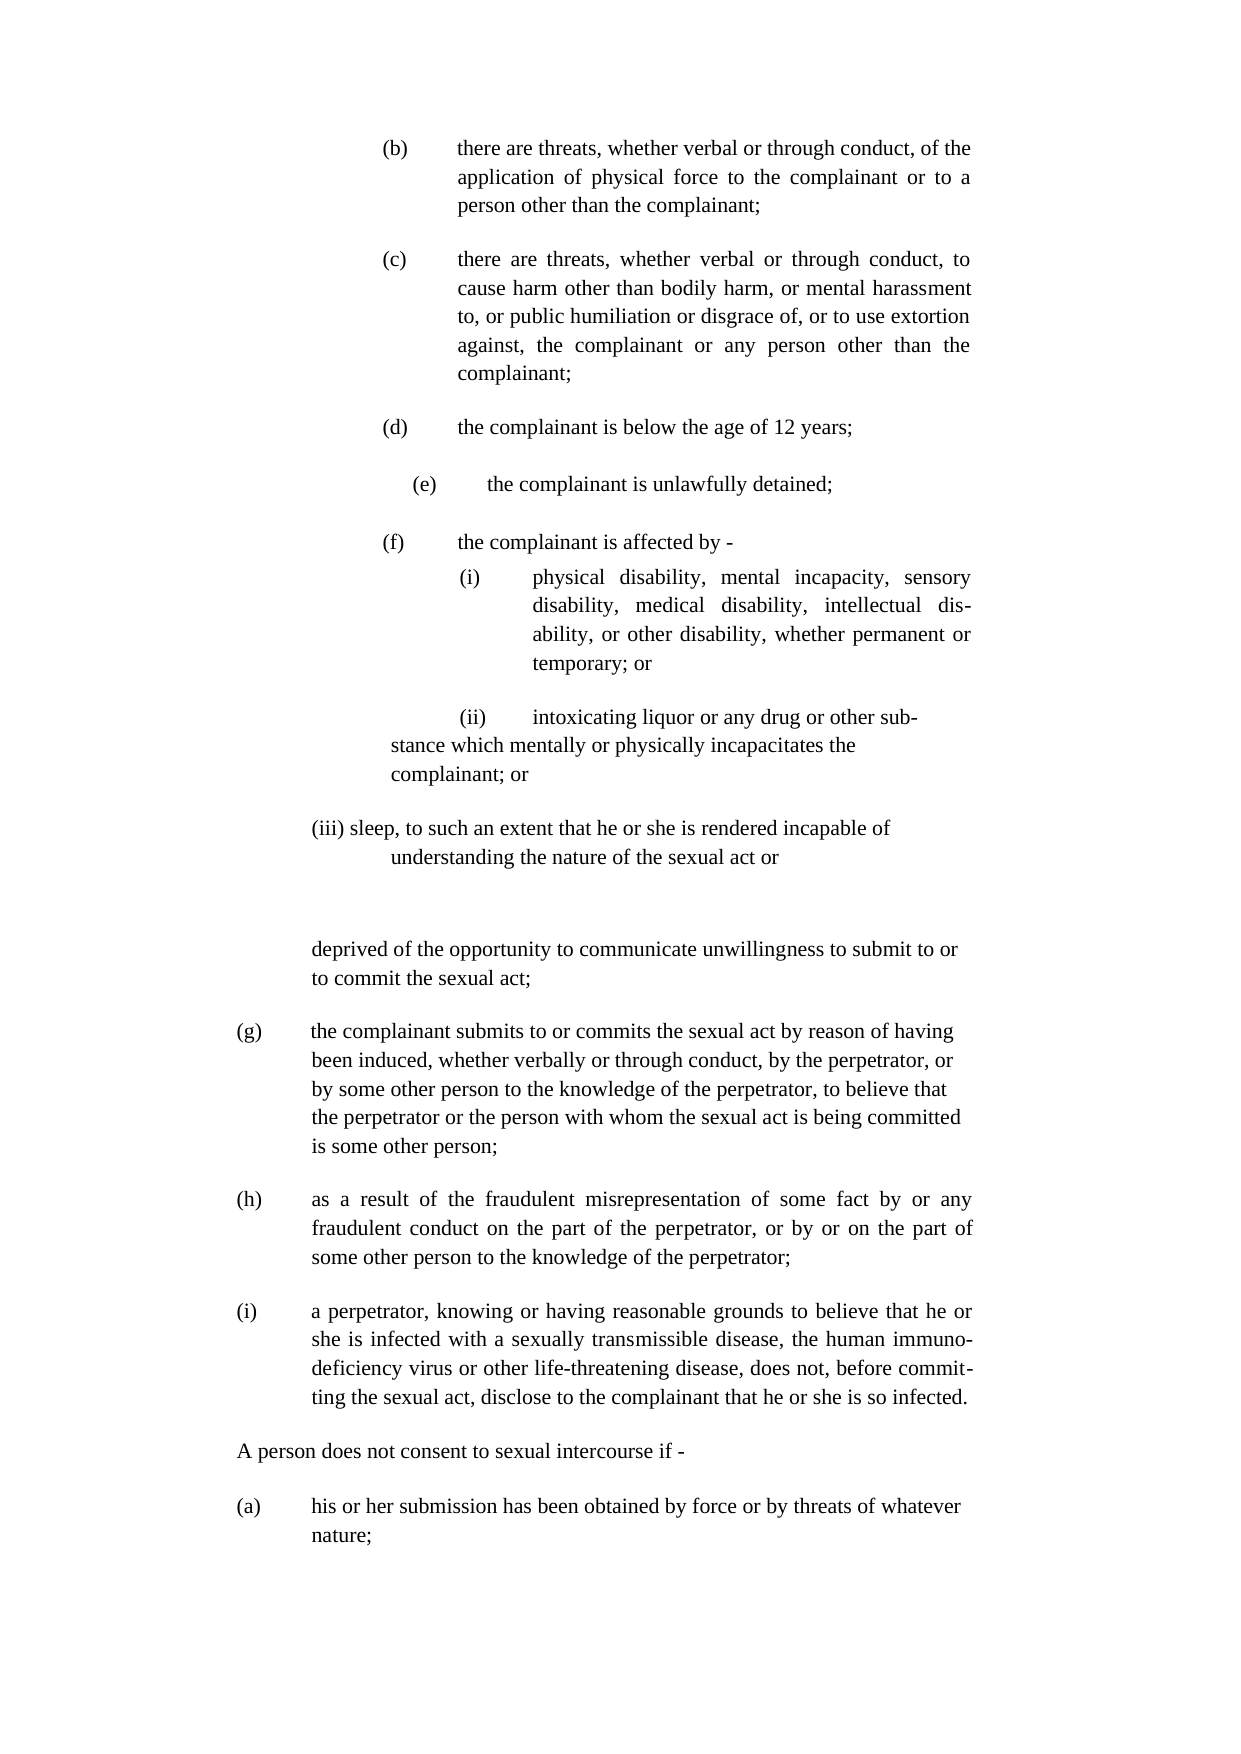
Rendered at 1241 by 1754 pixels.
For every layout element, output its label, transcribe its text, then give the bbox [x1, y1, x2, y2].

list the complainant submits to or commits the sexual act by reason of having been induced, whether verbally or through conduct, by the perpetrator, or by some other person to the knowledge of the perpetrator, to believe that the perpetrator or the person with whom the sexual act is being committed is some other person; [236, 1016, 973, 1159]
list a perpetrator, knowing or having reasonable grounds to believe that he or she is infected with a sexually transmissible disease, the human immuno-deficiency virus or other life-threatening disease, does not, before committing the sexual act, disclose to the complainant that he or she is so infected. [236, 1295, 973, 1410]
list physical disability, mental incapacity, sensory disability, medical disability, intellectual disability, or other disability, whether permanent or temporary; or [459, 561, 971, 676]
list his or her submission has been obtained by force or by threats of whatever nature; [236, 1490, 973, 1548]
list intoxicating liquor or any drug or other sub- [459, 707, 1009, 729]
list there are threats, whether verbal or through conduct, to cause harm other than bodily harm, or mental harassment to, or public humiliation or disgrace of, or to use extortion against, the complainant or any person other than the complainant; [382, 243, 971, 386]
text A person does not consent to sexual intercourse if - [236, 1441, 1009, 1463]
text stance which mentally or physically incapacitates the complainant; or [391, 729, 955, 787]
list there are threats, whether verbal or through conduct, of the application of physical force to the complainant or to a person other than the complainant; [382, 133, 971, 218]
list the complainant is affected by - [382, 503, 1009, 561]
text deprived of the opportunity to communicate unwillingness to submit to or to commit the sexual act; [311, 933, 973, 991]
text (iii) sleep, to such an extent that he or she is rendered incapable of understanding the nature of the sexual act or [311, 813, 973, 871]
list the complainant is below the age of 12 years; [382, 388, 1009, 446]
list as a result of the fraudulent misrepresentation of some fact by or any fraudulent conduct on the part of the perpetrator, or by or on the part of some other person to the knowledge of the perpetrator; [236, 1183, 973, 1270]
list the complainant is unlawfully detained; [236, 446, 1009, 503]
